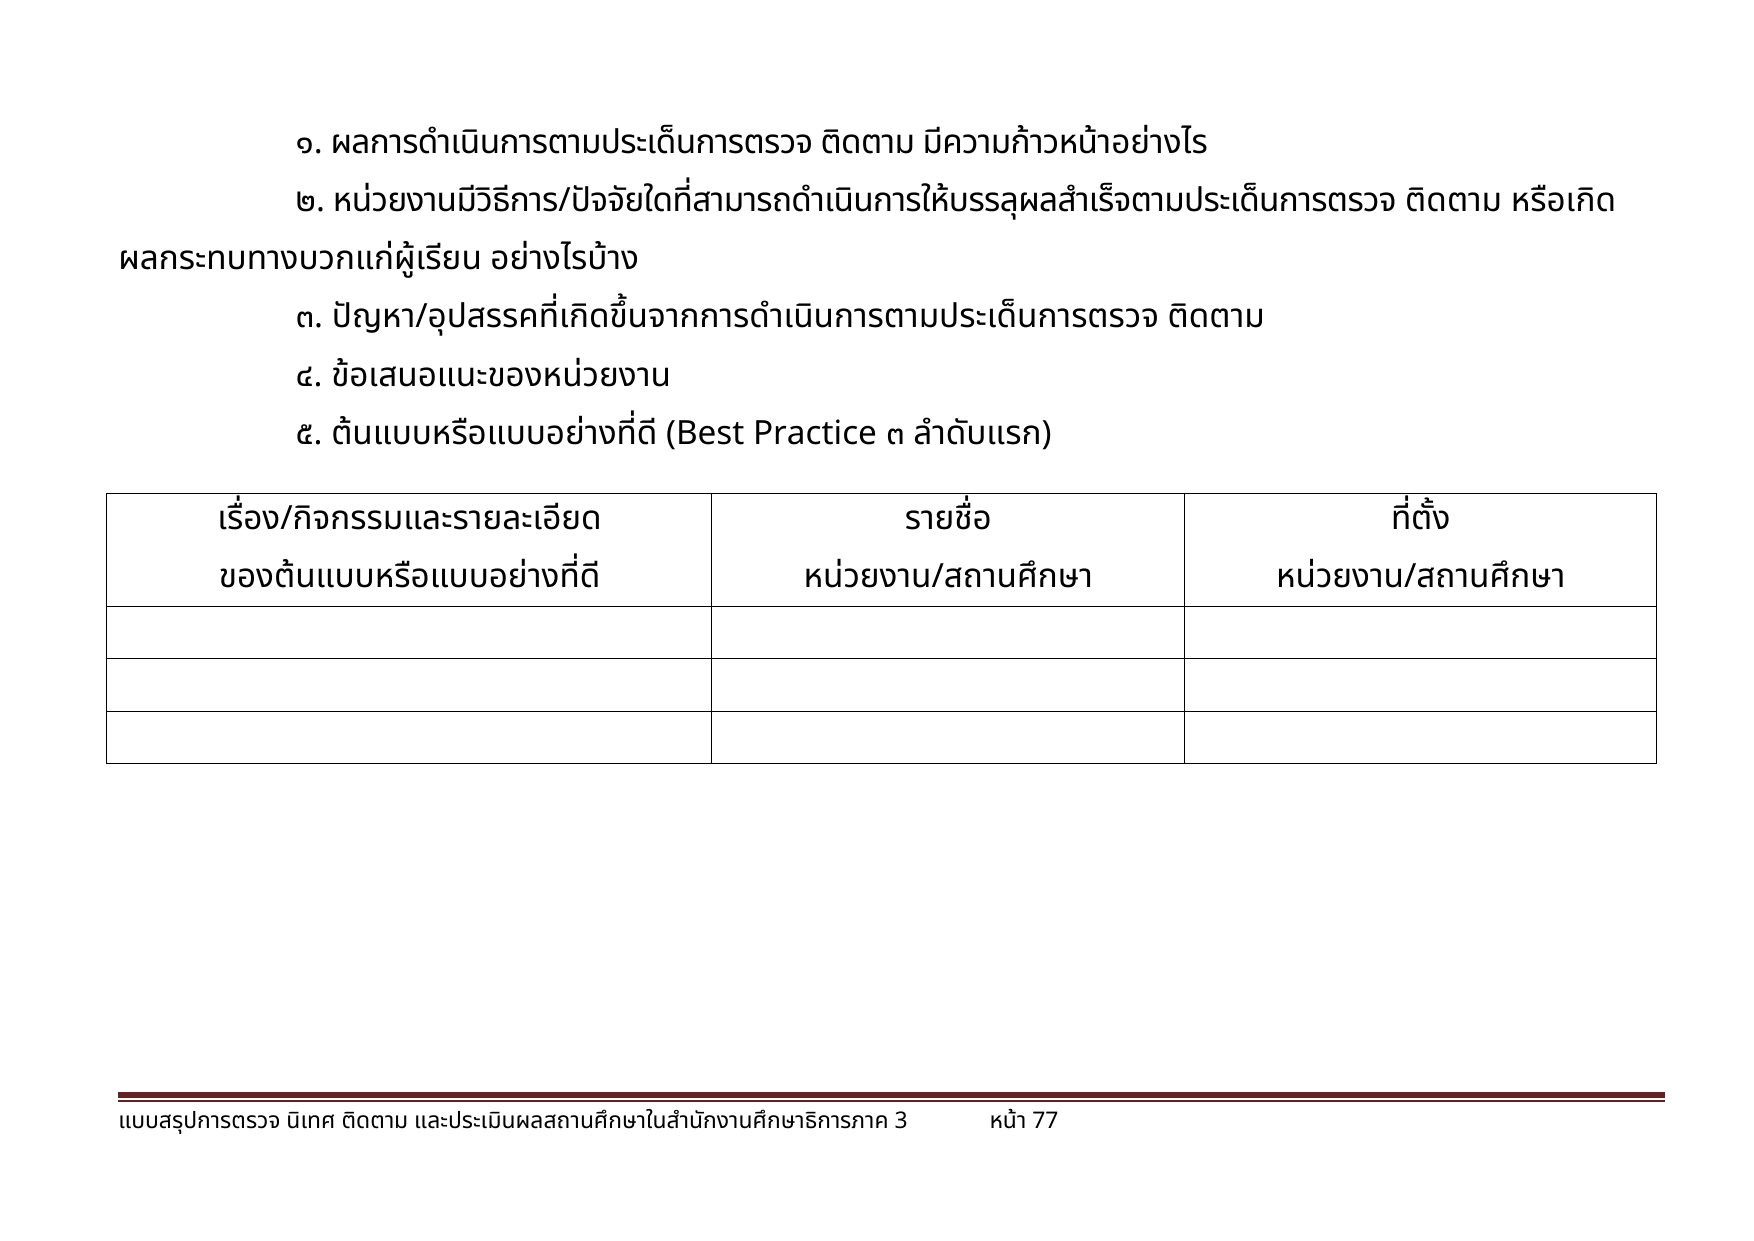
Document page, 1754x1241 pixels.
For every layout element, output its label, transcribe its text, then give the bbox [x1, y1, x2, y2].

text ๔. ข้อเสนอแนะของหน่วยงาน [118, 350, 1665, 401]
table_header ที่ตั้ง หน่วยงาน/สถานศึกษา [1185, 494, 1656, 606]
table_cell [712, 712, 1184, 763]
table_cell [107, 659, 711, 711]
table_cell [1185, 659, 1656, 711]
text ๓. ปัญหา/อุปสรรคที่เกิดขึ้นจากการดำเนินการตามประเด็นการตรวจ ติดตาม [118, 292, 1665, 343]
table_header เรื่อง/กิจกรรมและรายละเอียด ของต้นแบบหรือแบบอย่างที่ดี [107, 494, 711, 606]
table_cell [107, 712, 711, 763]
text ๕. ต้นแบบหรือแบบอย่างที่ดี (Best Practice ๓ ลำดับแรก) [118, 408, 1665, 459]
text ๒. หน่วยงานมีวิธีการ/ปัจจัยใดที่สามารถดำเนินการให้บรรลุผลสำเร็จตามประเด็นการตรวจ ติดตาม หรือเกิดผลกระทบทางบวกแก่ผู้เรียน อย่างไรบ้าง [118, 176, 1665, 285]
table_cell [1185, 712, 1656, 763]
table_cell [107, 607, 711, 658]
table_cell [1185, 607, 1656, 658]
table_cell [712, 659, 1184, 711]
table_cell [712, 607, 1184, 658]
text ๑. ผลการดำเนินการตามประเด็นการตรวจ ติดตาม มีความก้าวหน้าอย่างไร [118, 118, 1665, 169]
table_header รายชื่อ หน่วยงาน/สถานศึกษา [712, 494, 1184, 606]
